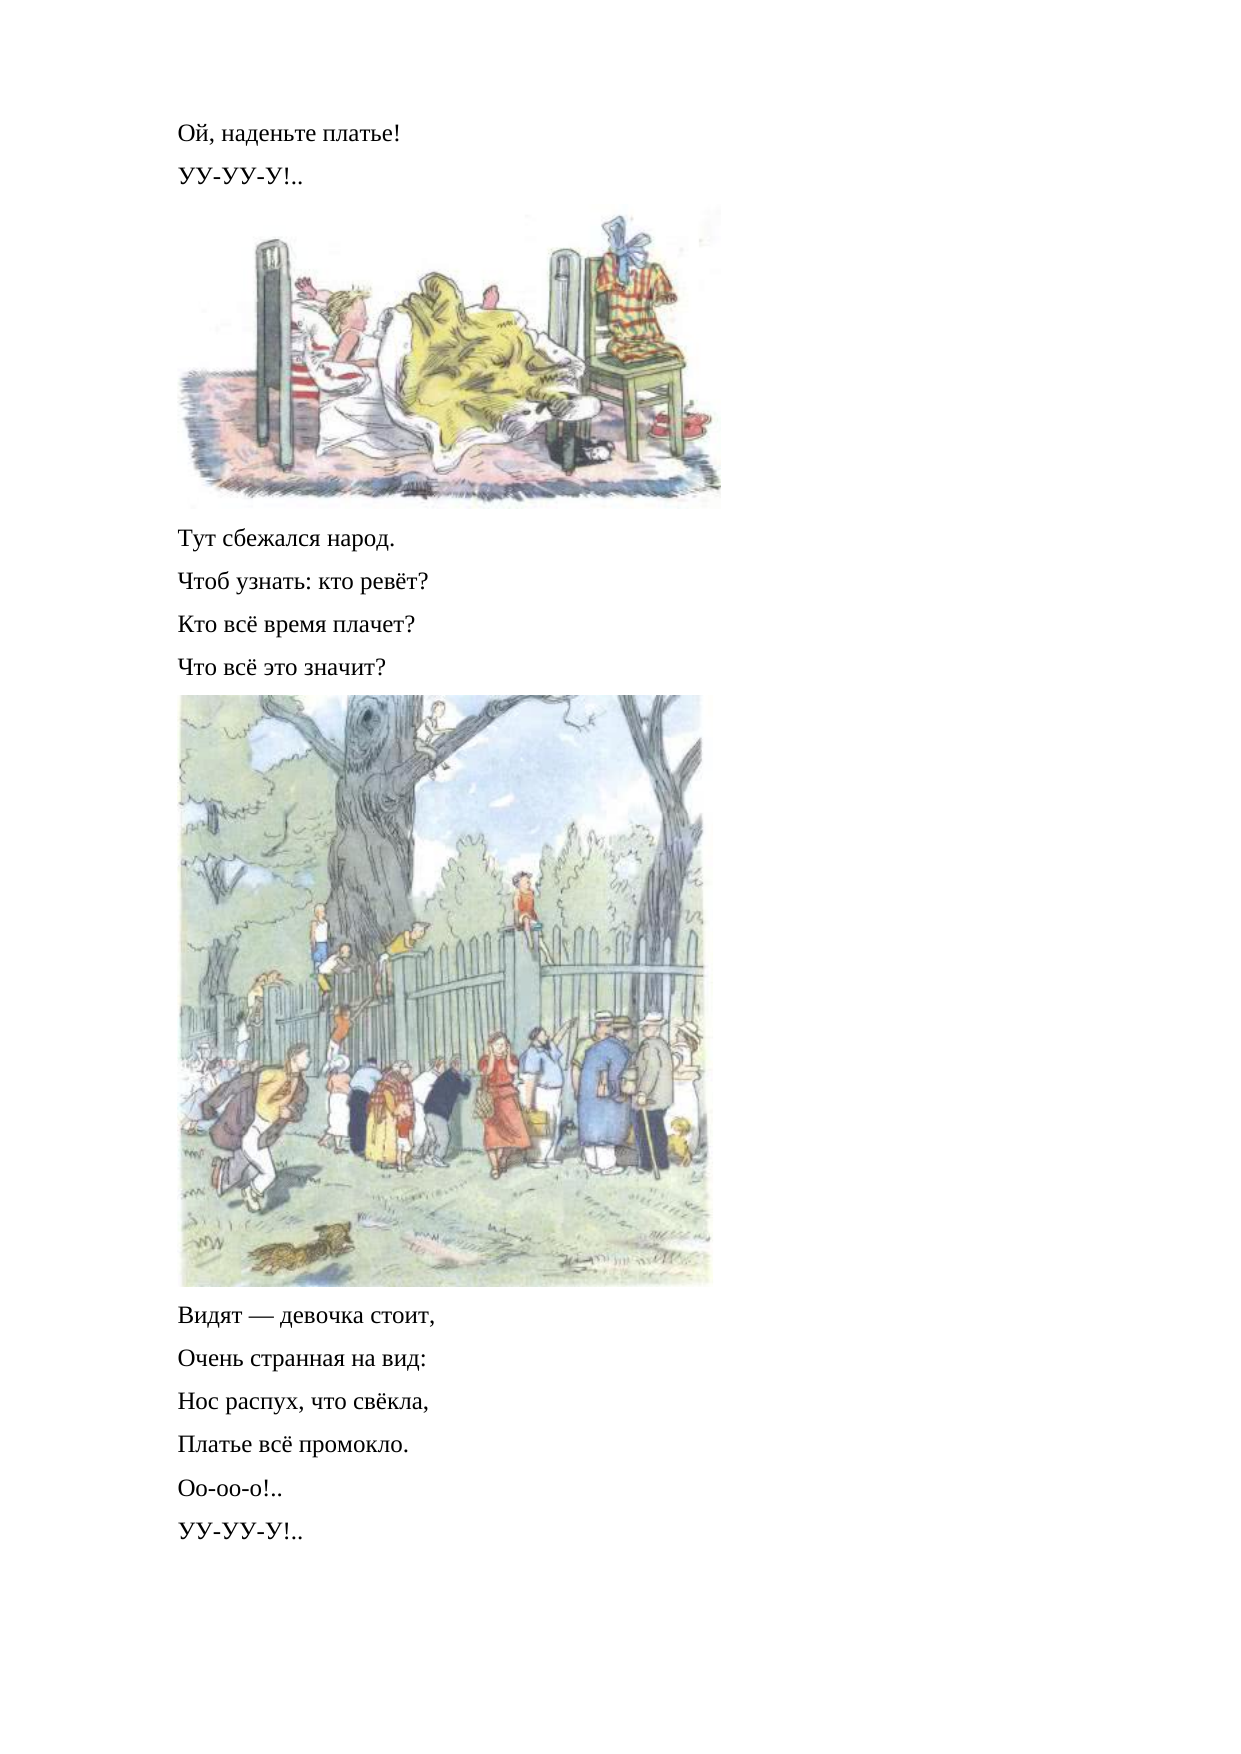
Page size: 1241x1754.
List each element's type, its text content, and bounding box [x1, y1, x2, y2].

picture [177, 204, 721, 509]
text Тут сбежался народ. Чтоб узнать: кто ревёт? Кто всё время плачет? Что всё это значит? [177, 523, 1152, 681]
text Видят — девочка стоит, Очень странная на вид: Нос распух, что свёкла, Платье всё промокло. Оо-оо-о!.. УУ-УУ-У!.. [177, 1300, 1152, 1544]
picture [177, 695, 714, 1287]
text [177, 118, 1152, 190]
